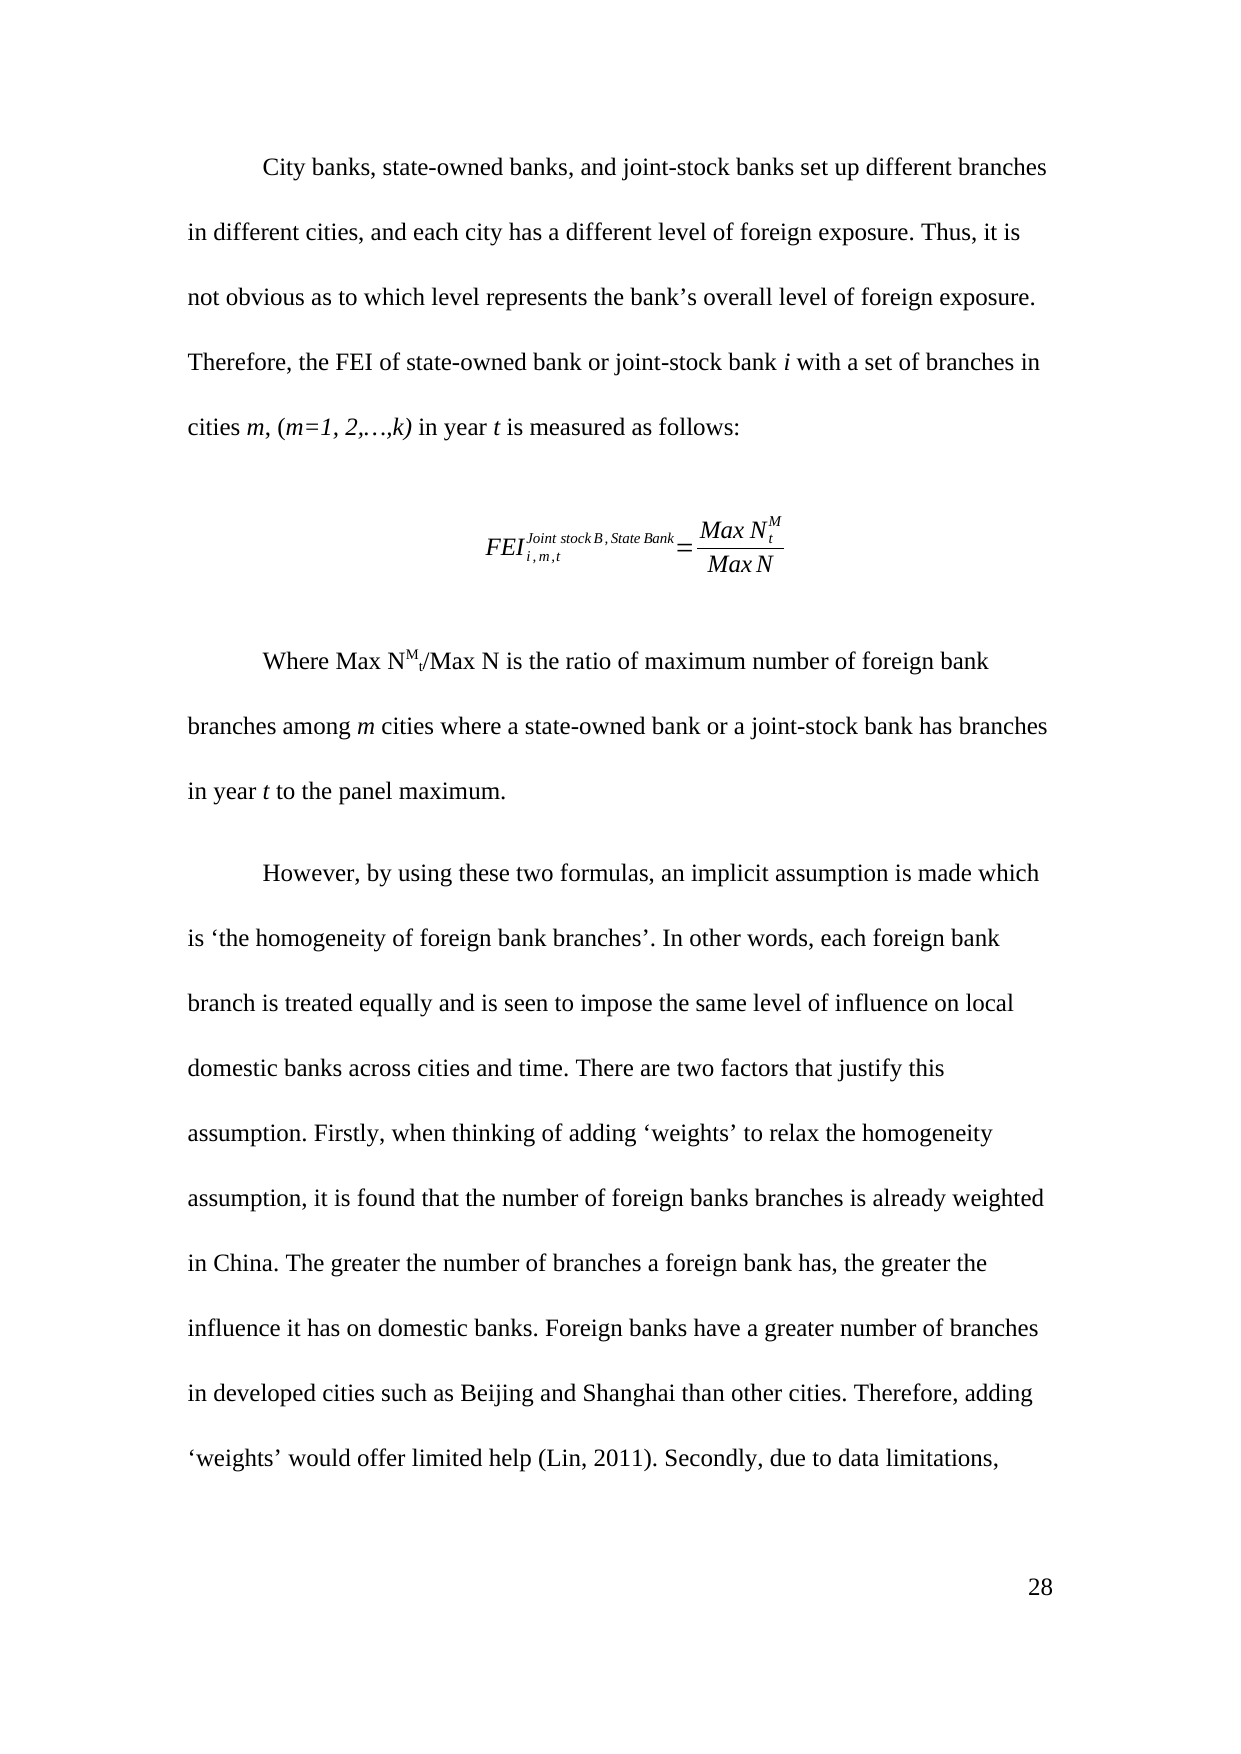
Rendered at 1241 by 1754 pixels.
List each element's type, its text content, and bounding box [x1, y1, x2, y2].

text Where Max NMt/Max N is the ratio of maximum number of foreign bank branches among m cities where a state-owned bank or a joint-stock bank has branches in year t to the panel maximum. [187, 644, 1053, 807]
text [187, 856, 1053, 1474]
text City banks, state-owned banks, and joint-stock banks set up different branches in different cities, and each city has a different level of foreign exposure. Thus, it is not obvious as to which level represents the bank’s overall level of foreign exposure. Therefore, the FEI of state-owned bank or joint-stock bank i with a set of branches in cities m, (m=1, 2,…,k) in year t is measured as follows: [187, 150, 1053, 442]
